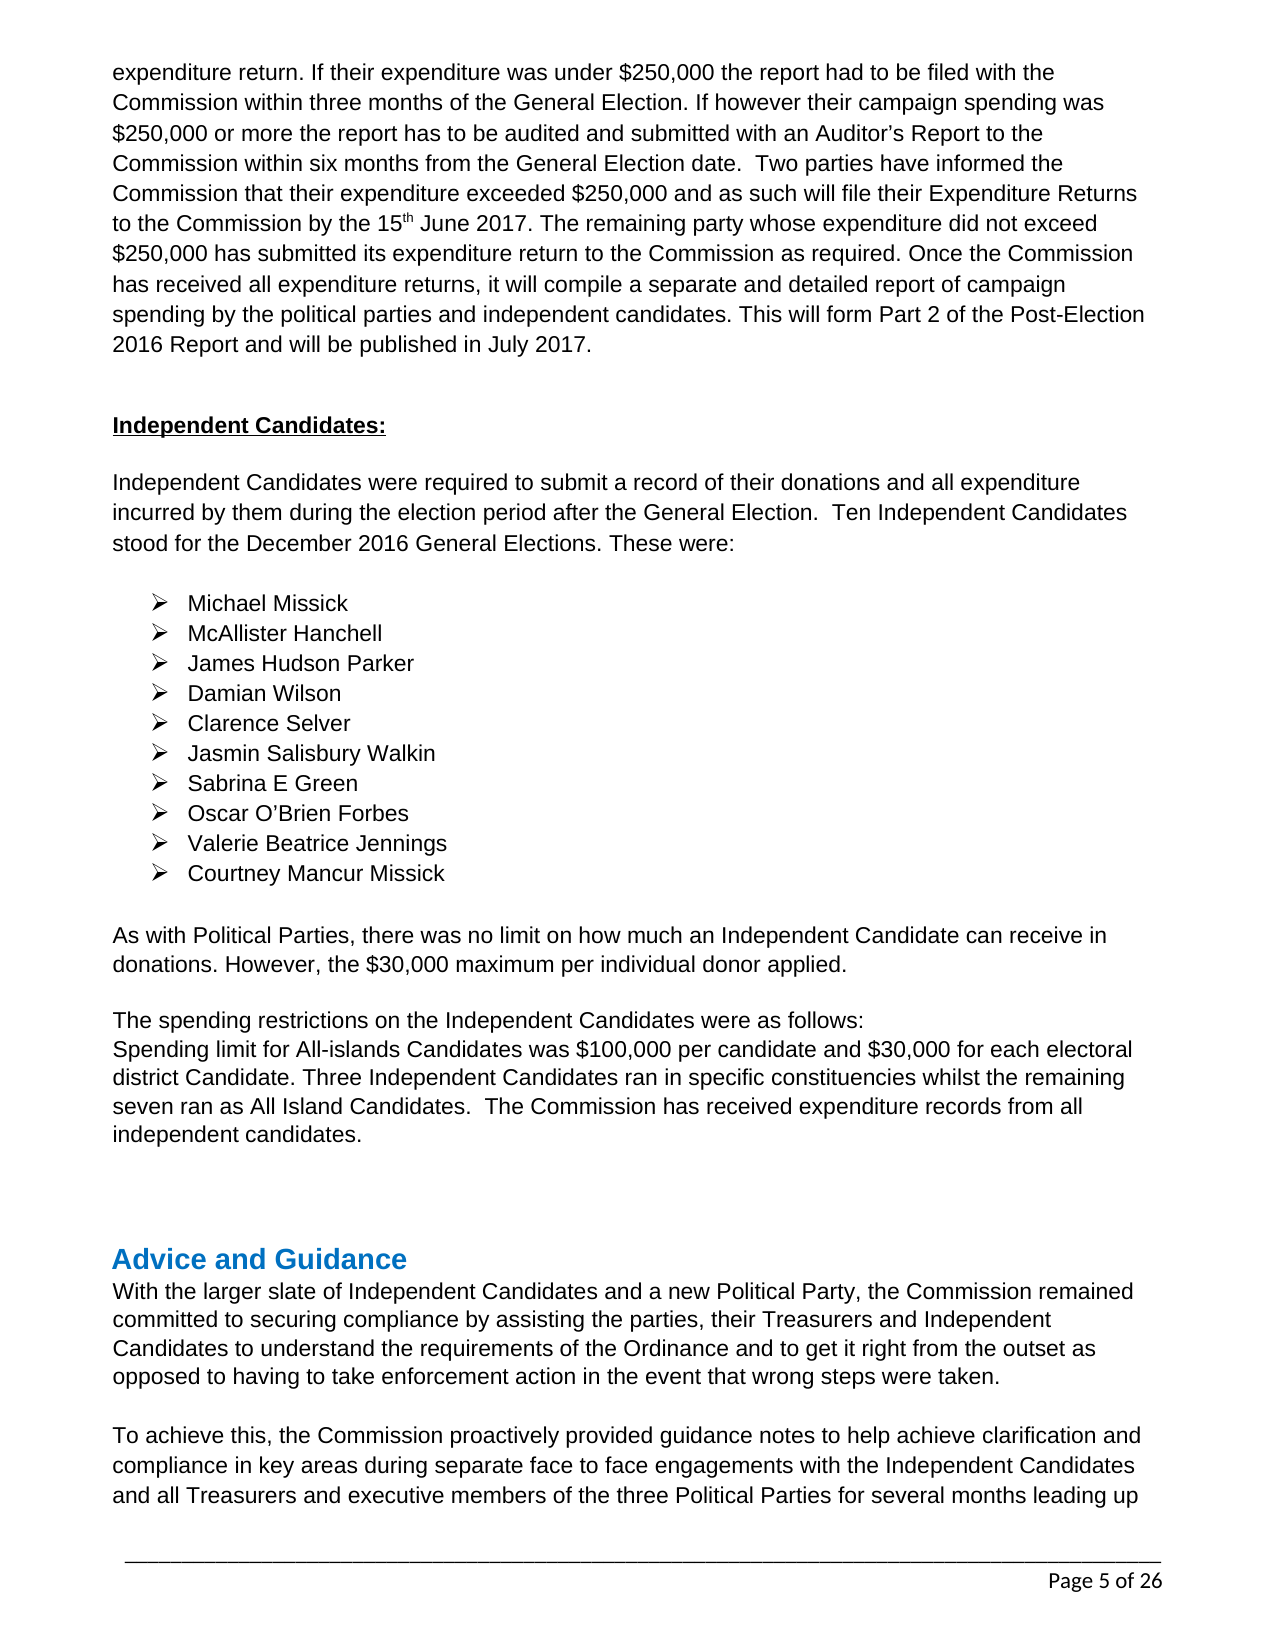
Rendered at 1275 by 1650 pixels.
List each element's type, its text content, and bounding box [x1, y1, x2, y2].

list Clarence Selver [150, 710, 1152, 737]
list Valerie Beatrice Jennings [150, 830, 1152, 857]
text With the larger slate of Independent Candidates and a new Political Party, the Commission remained committed to securing compliance by assisting the parties, their Treasurers and Independent Candidates to understand the requirements of the Ordinance and to get it right from the outset as opposed to having to take enforcement action in the event that wrong steps were taken. [112, 1278, 1162, 1389]
subtitle Advice and Guidance [111, 1242, 1162, 1275]
list Oscar O’Brien Forbes [150, 800, 1152, 827]
list Jasmin Salisbury Walkin [150, 740, 1152, 767]
text Spending limit for All-islands Candidates was $100,000 per candidate and $30,000 for each electoral district Candidate. Three Independent Candidates ran in specific constituencies whilst the remaining seven ran as All Island Candidates. The Commission has received expenditure records from all independent candidates. [112, 1036, 1162, 1147]
list Courtney Mancur Missick [150, 860, 1152, 887]
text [112, 1422, 1152, 1508]
list Sabrina E Green [150, 770, 1152, 797]
text Independent Candidates were required to submit a record of their donations and all expenditure incurred by them during the election period after the General Election. Ten Independent Candidates stood for the December 2016 General Elections. These were: [112, 469, 1152, 556]
text As with Political Parties, there was no limit on how much an Independent Candidate can receive in donations. However, the $30,000 maximum per individual donor applied. [112, 922, 1162, 977]
list Michael Missick [150, 590, 1152, 617]
list Damian Wilson [150, 680, 1152, 707]
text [112, 59, 1152, 357]
list James Hudson Parker [150, 650, 1152, 677]
text The spending restrictions on the Independent Candidates were as follows: [112, 1007, 1162, 1034]
list McAllister Hanchell [150, 620, 1152, 647]
text Independent Candidates: [112, 412, 1162, 438]
